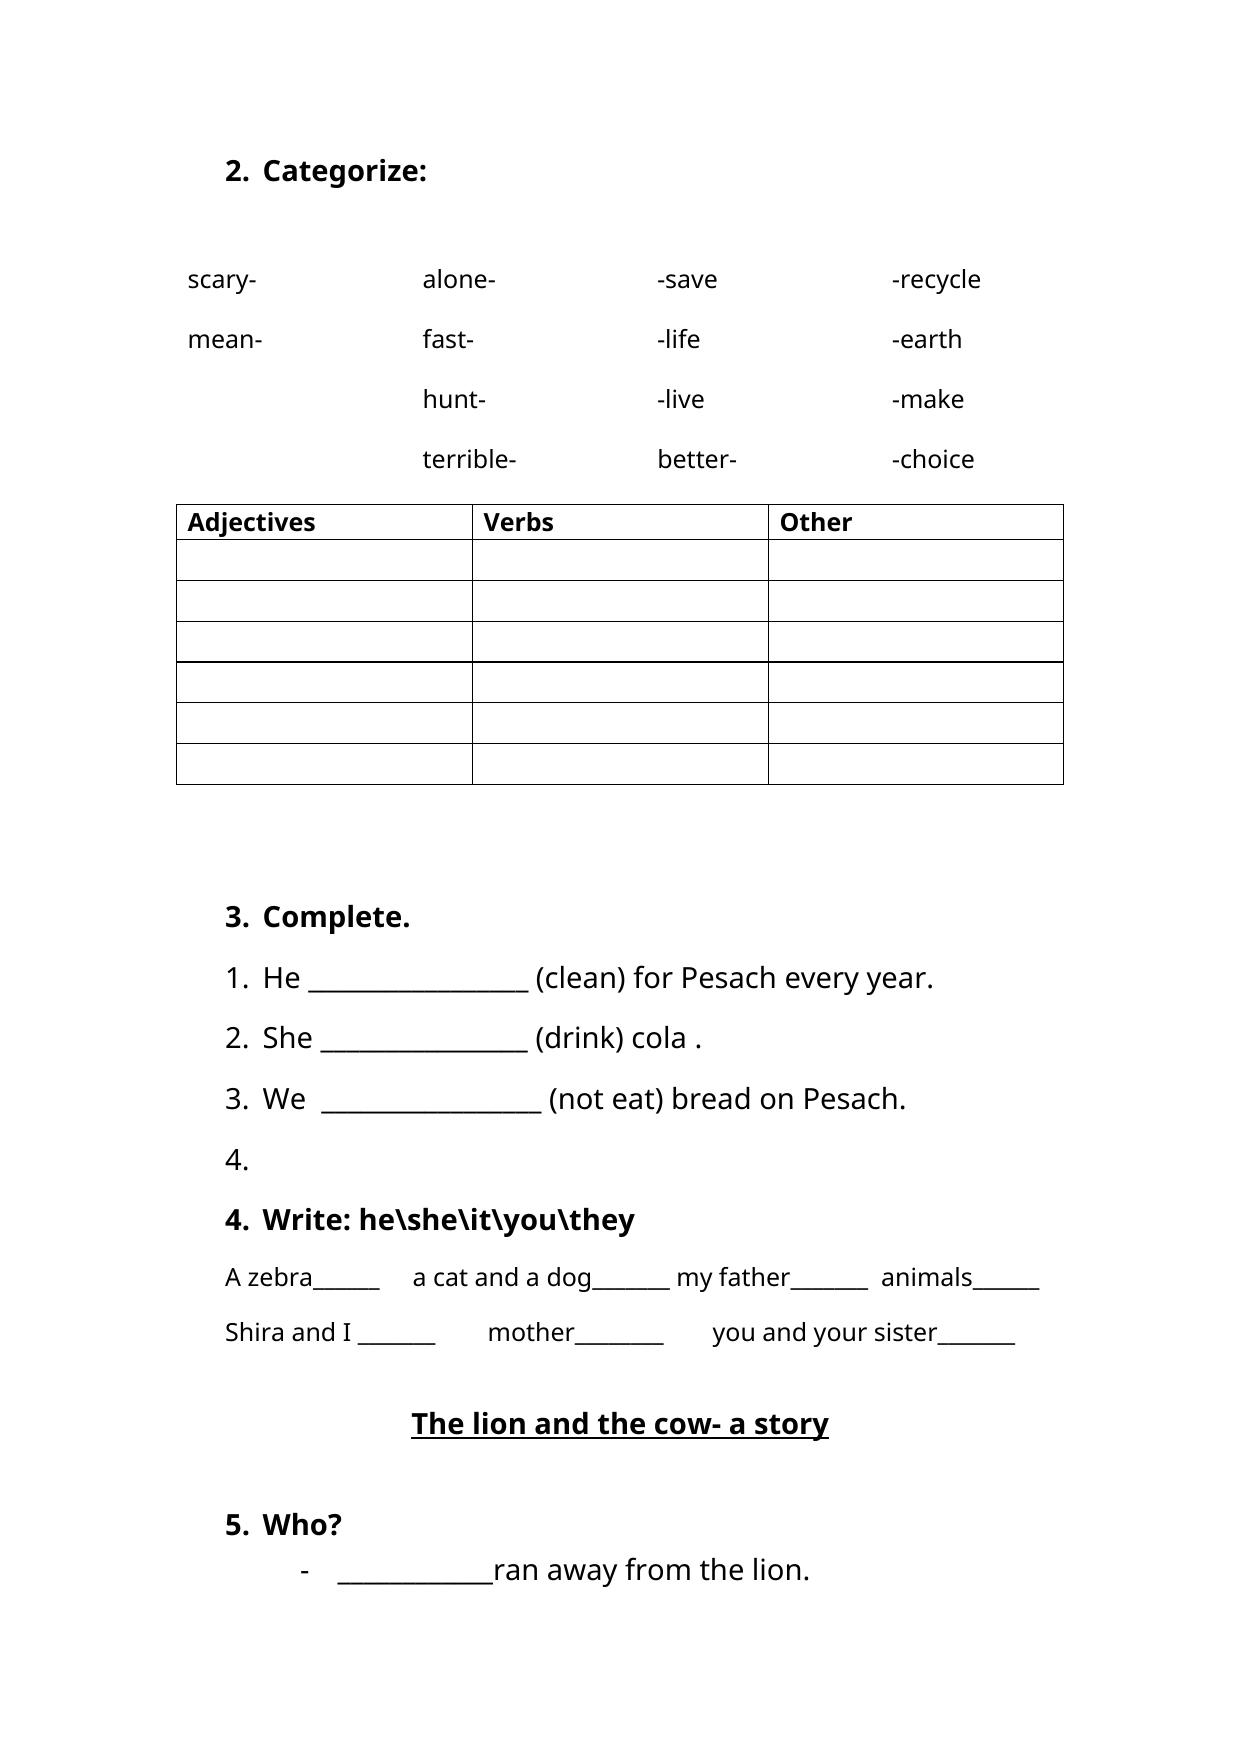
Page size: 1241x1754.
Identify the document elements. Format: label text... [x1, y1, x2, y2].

table_cell [473, 744, 768, 783]
text recycle- [892, 262, 1053, 296]
text Shira and I _______ mother________ you and your sister_______ [225, 1315, 1053, 1349]
text better- [657, 442, 818, 476]
table_cell [769, 744, 1063, 783]
list Complete. [225, 897, 1053, 936]
table_cell [473, 663, 768, 702]
text choice- [892, 442, 1053, 476]
table_header Verbs [473, 505, 768, 539]
text A zebra______ a cat and a dog_______ my father_______ animals______ [225, 1260, 1053, 1294]
list Categorize: [225, 150, 1053, 190]
table_cell [177, 703, 472, 743]
table_cell [177, 663, 472, 702]
table_cell [473, 540, 768, 580]
table_cell [177, 622, 472, 661]
table_cell [769, 703, 1063, 743]
table_cell [473, 703, 768, 743]
text The lion and the cow- a story [187, 1404, 1053, 1443]
text make- [892, 382, 1053, 416]
text alone- [422, 262, 583, 296]
list Write: he\she\it\you\they [225, 1199, 1053, 1239]
text earth- [892, 322, 1053, 356]
text mean- [187, 322, 349, 356]
text save- [657, 262, 818, 296]
table_cell [177, 581, 472, 621]
text live- [657, 382, 818, 416]
text fast- [422, 322, 583, 356]
text hunt- [422, 382, 583, 416]
list ____________ran away from the lion. [300, 1549, 1053, 1589]
table_cell [177, 540, 472, 580]
list We _________________ (not eat) bread on Pesach. [225, 1078, 1053, 1118]
table_cell [769, 663, 1063, 702]
table_cell [769, 622, 1063, 661]
list He _________________ (clean) for Pesach every year. [225, 957, 1053, 997]
text life- [657, 322, 818, 356]
table_cell [473, 622, 768, 661]
table_header Other [769, 505, 1063, 539]
text terrible- [422, 442, 583, 476]
table_cell [769, 540, 1063, 580]
table_header Adjectives [177, 505, 472, 539]
table_cell [769, 581, 1063, 621]
list She ________________ (drink) cola . [225, 1018, 1053, 1057]
list Who? [225, 1504, 1053, 1543]
text scary- [187, 262, 349, 296]
table_cell [473, 581, 768, 621]
table_cell [177, 744, 472, 783]
